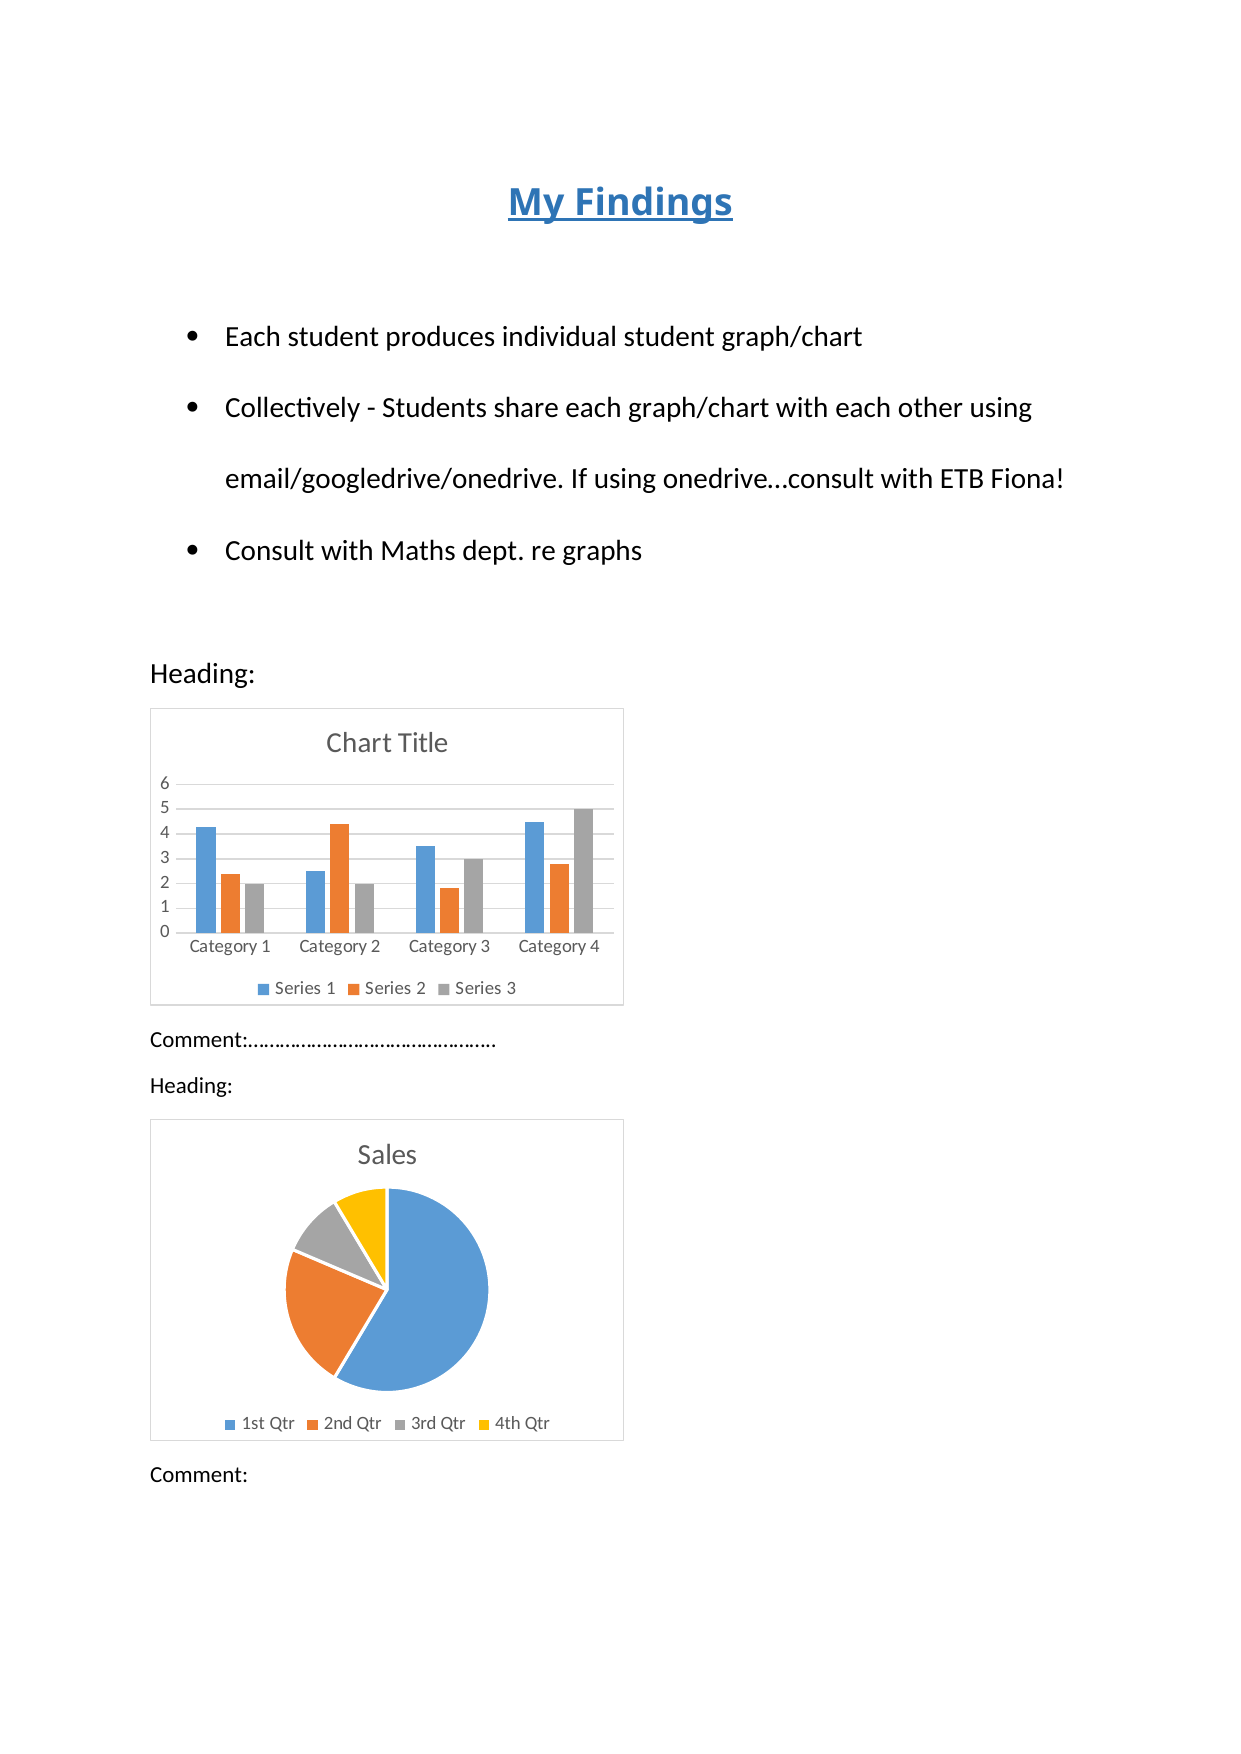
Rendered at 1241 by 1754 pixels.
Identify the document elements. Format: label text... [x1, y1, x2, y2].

subtitle My Findings [150, 175, 1090, 226]
list Each student produces individual student graph/chart [187, 318, 1090, 354]
text Heading: [150, 1072, 1090, 1099]
text Comment: [150, 1460, 1090, 1488]
list Collectively - Students share each graph/chart with each other using email/googledrive/onedrive. If using onedrive…consult with ETB Fiona! [187, 389, 1090, 496]
text Heading: [150, 655, 1090, 691]
list Consult with Maths dept. re graphs [187, 532, 1090, 567]
text Comment:……………………………………….. [150, 1025, 1090, 1053]
